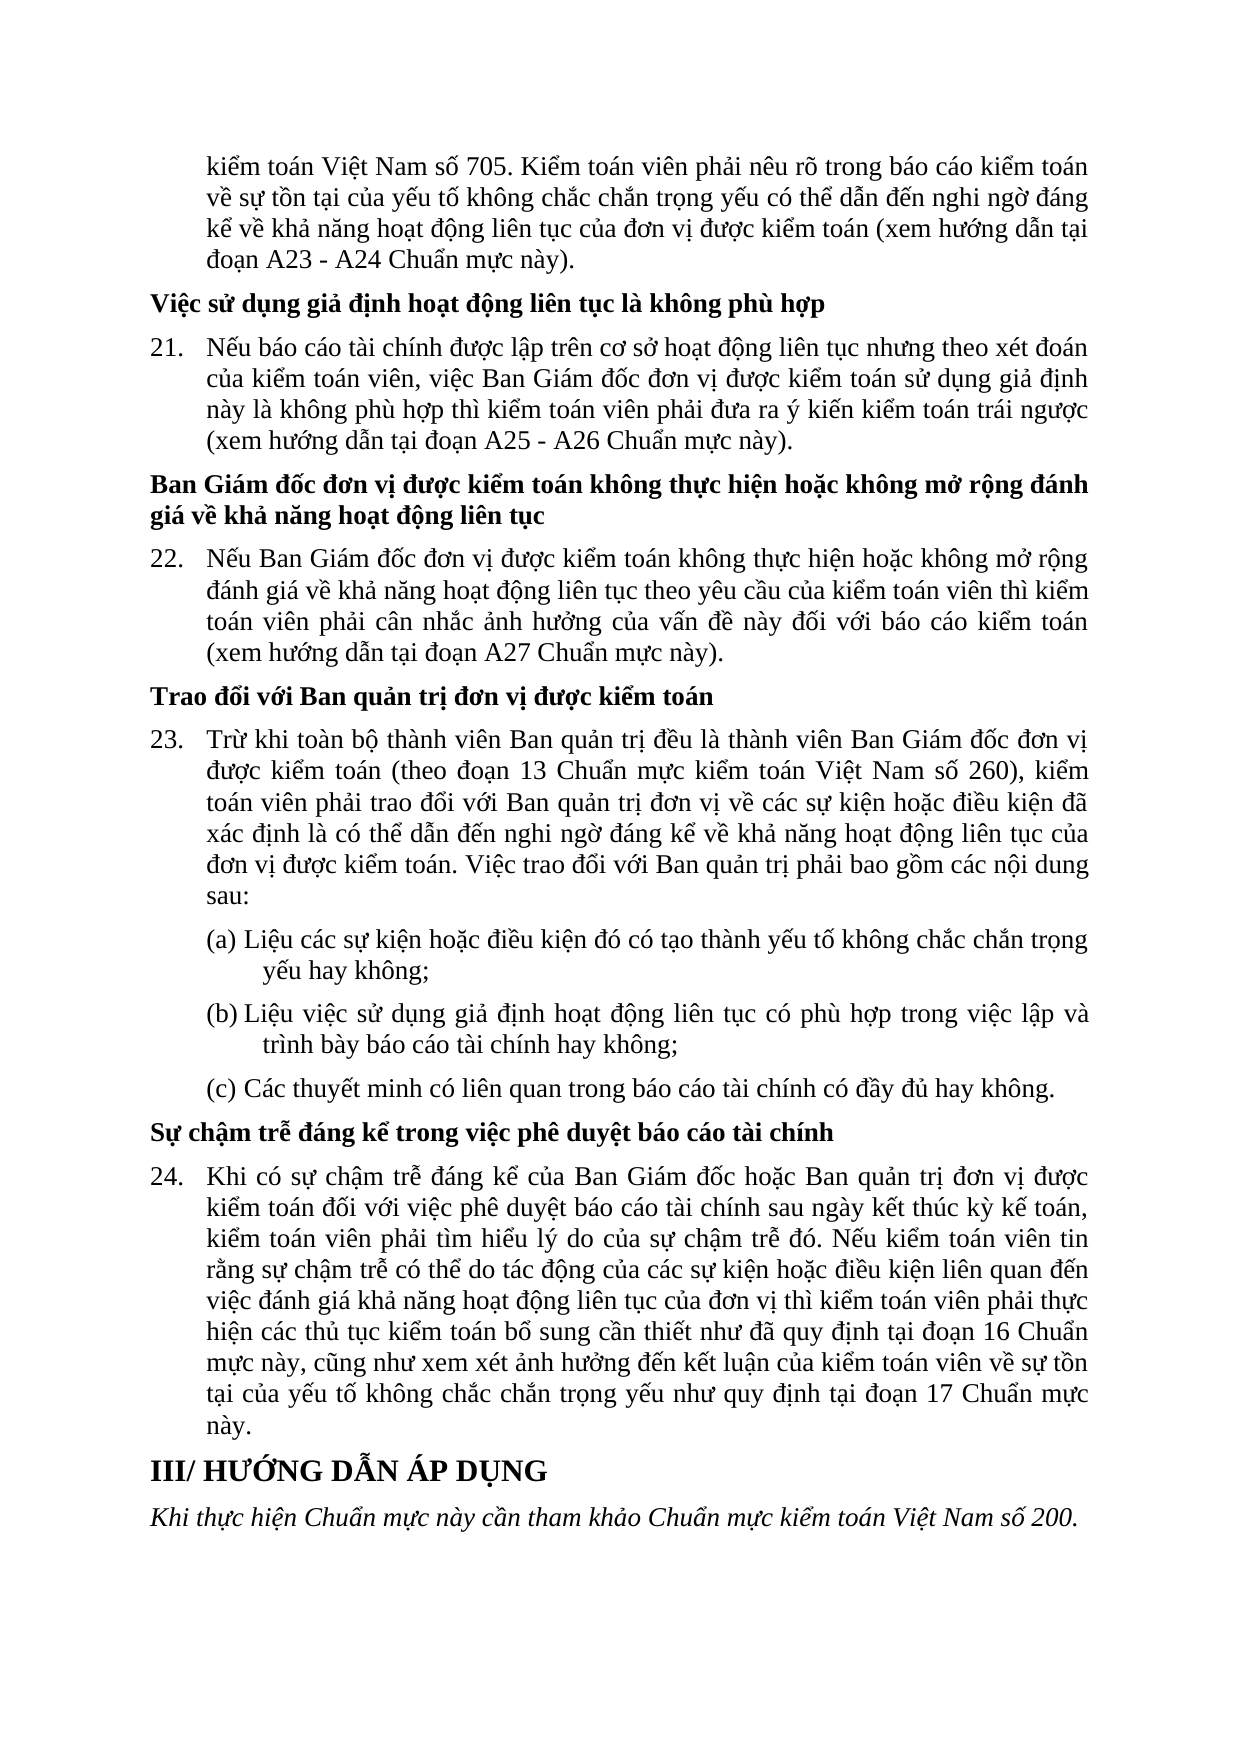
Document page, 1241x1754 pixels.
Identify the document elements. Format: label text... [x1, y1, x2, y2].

text Ban Giám đốc đơn vị được kiểm toán không thực hiện hoặc không mở rộng đánh giá về khả năng hoạt động liên tục [150, 468, 1090, 530]
list Liệu việc sử dụng giả định hoạt động liên tục có phù hợp trong việc lập và trình bày báo cáo tài chính hay không; [206, 997, 1090, 1060]
list Nếu báo cáo tài chính được lập trên cơ sở hoạt động liên tục nhưng theo xét đoán của kiểm toán viên, việc Ban Giám đốc đơn vị được kiểm toán sử dụng giả định này là không phù hợp thì kiểm toán viên phải đưa ra ý kiến kiểm toán trái ngược (xem hướng dẫn tại đoạn A25 - A26 Chuẩn mực này). [150, 331, 1090, 455]
text Trao đổi với Ban quản trị đơn vị được kiểm toán [150, 680, 1090, 711]
list Nếu Ban Giám đốc đơn vị được kiểm toán không thực hiện hoặc không mở rộng đánh giá về khả năng hoạt động liên tục theo yêu cầu của kiểm toán viên thì kiểm toán viên phải cân nhắc ảnh hưởng của vấn đề này đối với báo cáo kiểm toán (xem hướng dẫn tại đoạn A27 Chuẩn mực này). [150, 543, 1090, 667]
list Liệu các sự kiện hoặc điều kiện đó có tạo thành yếu tố không chắc chắn trọng yếu hay không; [206, 923, 1090, 985]
list Các thuyết minh có liên quan trong báo cáo tài chính có đầy đủ hay không. [206, 1072, 1090, 1103]
text Việc sử dụng giả định hoạt động liên tục là không phù hợp [150, 287, 1090, 318]
text III/ HƯỚNG DẪN ÁP DỤNG [150, 1452, 1090, 1488]
list Khi có sự chậm trễ đáng kể của Ban Giám đốc hoặc Ban quản trị đơn vị được kiểm toán đối với việc phê duyệt báo cáo tài chính sau ngày kết thúc kỳ kế toán, kiểm toán viên phải tìm hiểu lý do của sự chậm trễ đó. Nếu kiểm toán viên tin rằng sự chậm trễ có thể do tác động của các sự kiện hoặc điều kiện liên quan đến việc đánh giá khả năng hoạt động liên tục của đơn vị thì kiểm toán viên phải thực hiện các thủ tục kiểm toán bổ sung cần thiết như đã quy định tại đoạn 16 Chuẩn mực này, cũng như xem xét ảnh hưởng đến kết luận của kiểm toán viên về sự tồn tại của yếu tố không chắc chắn trọng yếu như quy định tại đoạn 17 Chuẩn mực này. [150, 1159, 1090, 1440]
list Trừ khi toàn bộ thành viên Ban quản trị đều là thành viên Ban Giám đốc đơn vị được kiểm toán (theo đoạn 13 Chuẩn mực kiểm toán Việt Nam số 260), kiểm toán viên phải trao đổi với Ban quản trị đơn vị về các sự kiện hoặc điều kiện đã xác định là có thể dẫn đến nghi ngờ đáng kể về khả năng hoạt động liên tục của đơn vị được kiểm toán. Việc trao đổi với Ban quản trị phải bao gồm các nội dung sau: [150, 723, 1090, 910]
text Sự chậm trễ đáng kể trong việc phê duyệt báo cáo tài chính [150, 1116, 1090, 1147]
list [150, 150, 1090, 274]
text Khi thực hiện Chuẩn mực này cần tham khảo Chuẩn mực kiểm toán Việt Nam số 200. [150, 1501, 1090, 1532]
